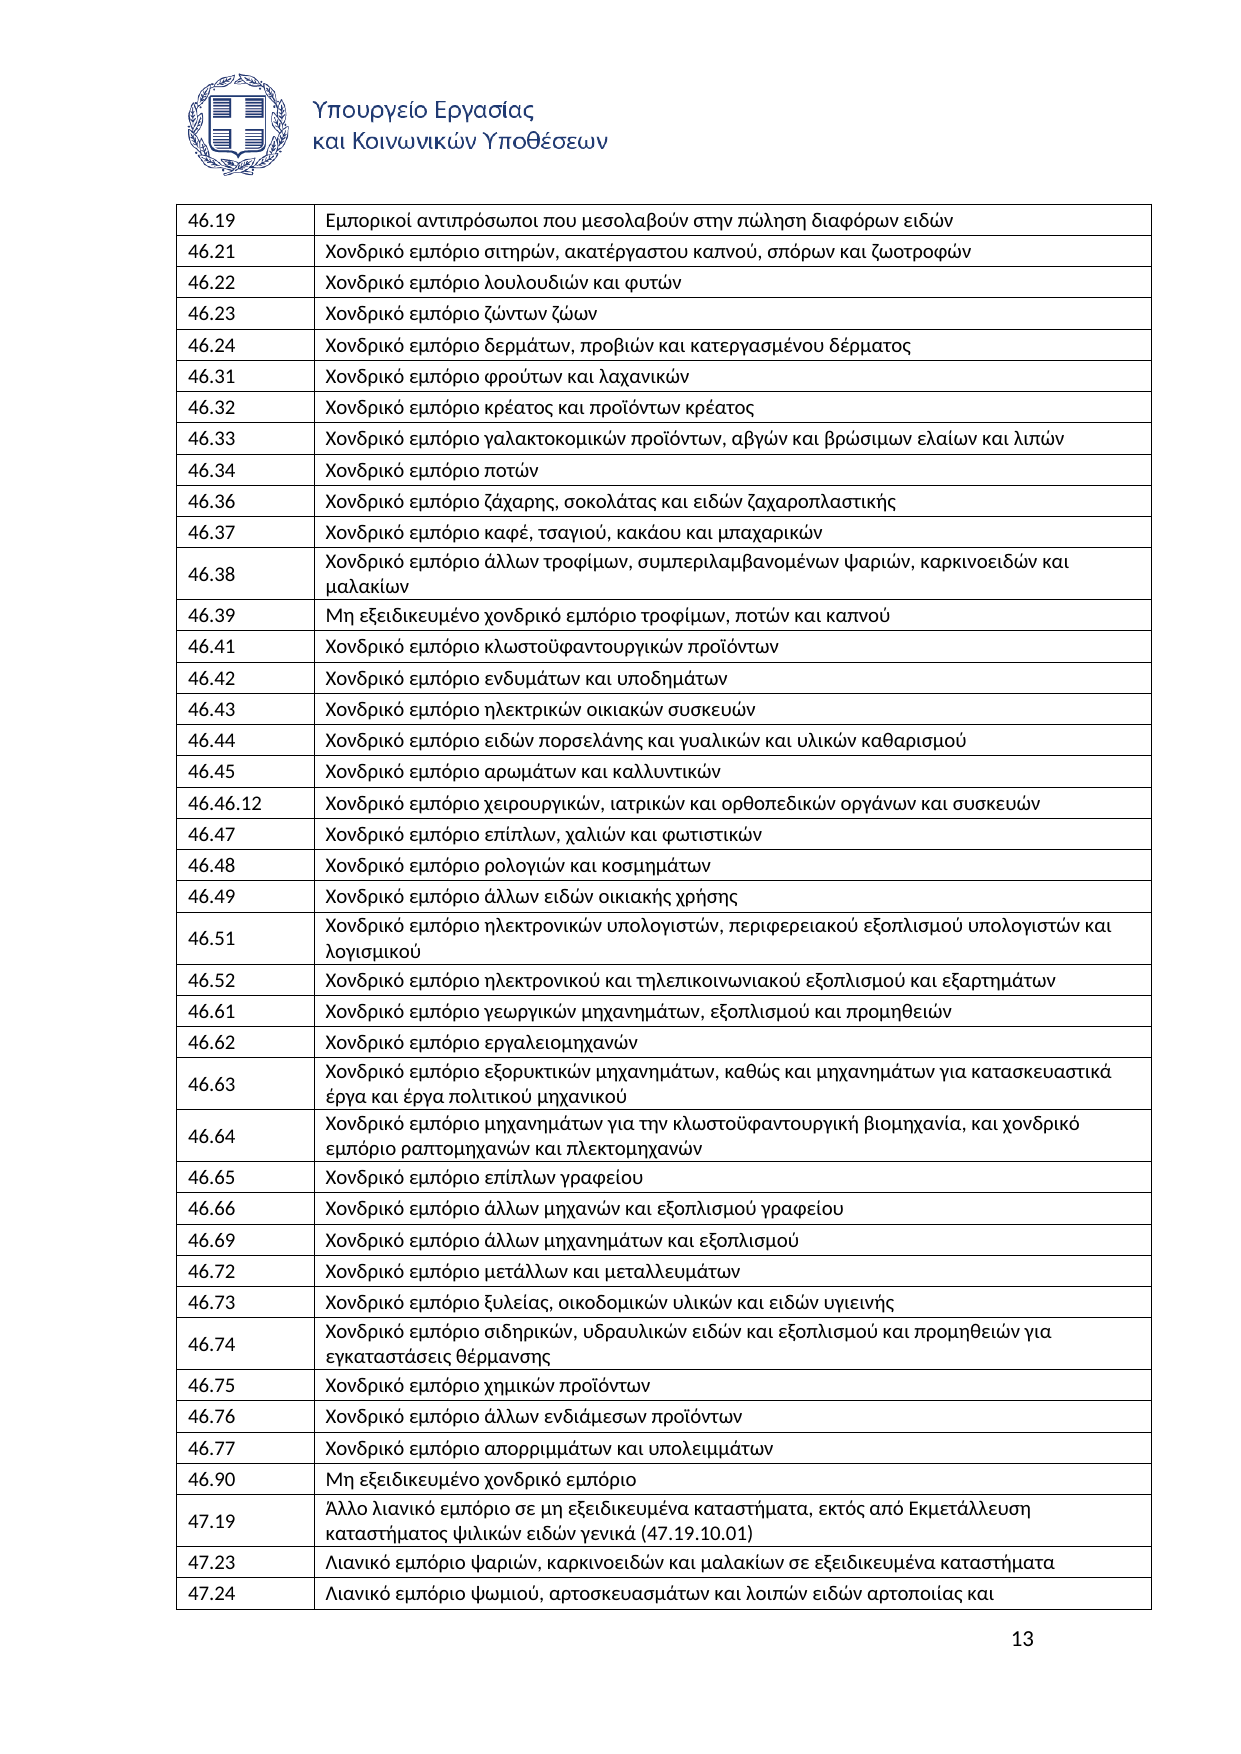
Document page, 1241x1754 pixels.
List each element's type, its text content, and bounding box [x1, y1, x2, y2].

table_cell Χονδρικό εμπόριο κρέατος και προϊόντων κρέατος [315, 392, 1151, 422]
table_cell 46.44 [177, 725, 314, 755]
table_cell 47.23 [177, 1547, 314, 1577]
table_cell Μη εξειδικευμένο χονδρικό εμπόριο [315, 1464, 1151, 1494]
table_cell 47.19 [177, 1495, 314, 1546]
table_cell Λιανικό εμπόριο ψωμιού, αρτοσκευασμάτων και λοιπών ειδών αρτοποιίας και ζαχαροπλαστικής σε εξειδικευμένα καταστήματα [315, 1578, 1151, 1608]
table_cell Χονδρικό εμπόριο άλλων μηχανών και εξοπλισμού γραφείου [315, 1193, 1151, 1223]
table_cell 46.22 [177, 267, 314, 297]
table_cell 46.37 [177, 517, 314, 547]
table_cell Χονδρικό εμπόριο ενδυμάτων και υποδημάτων [315, 663, 1151, 693]
table_cell Χονδρικό εμπόριο μετάλλων και μεταλλευμάτων [315, 1256, 1151, 1286]
table_cell 46.63 [177, 1058, 314, 1109]
table_cell 46.77 [177, 1433, 314, 1463]
table_cell 46.19 [177, 205, 314, 235]
table_cell 46.39 [177, 600, 314, 630]
table_cell Χονδρικό εμπόριο σιτηρών, ακατέργαστου καπνού, σπόρων και ζωοτροφών [315, 236, 1151, 266]
table_cell Χονδρικό εμπόριο άλλων μηχανημάτων και εξοπλισμού [315, 1225, 1151, 1255]
table_cell Χονδρικό εμπόριο ηλεκτρονικών υπολογιστών, περιφερειακού εξοπλισμού υπολογιστών και λογισμικού [315, 913, 1151, 963]
table_cell Χονδρικό εμπόριο απορριμμάτων και υπολειμμάτων [315, 1433, 1151, 1463]
table_cell 46.23 [177, 298, 314, 328]
table_cell 46.48 [177, 850, 314, 880]
table_cell 46.49 [177, 881, 314, 912]
table_cell 46.31 [177, 361, 314, 391]
table_cell 46.32 [177, 392, 314, 422]
table_cell 46.64 [177, 1110, 314, 1161]
table_cell Χονδρικό εμπόριο εξορυκτικών μηχανημάτων, καθώς και μηχανημάτων για κατασκευαστικά έργα και έργα πολιτικού μηχανικού [315, 1058, 1151, 1109]
table_cell 46.36 [177, 486, 314, 516]
table_cell Χονδρικό εμπόριο γαλακτοκομικών προϊόντων, αβγών και βρώσιμων ελαίων και λιπών [315, 423, 1151, 453]
table_cell Χονδρικό εμπόριο άλλων ειδών οικιακής χρήσης [315, 881, 1151, 912]
table_cell Χονδρικό εμπόριο κλωστοϋφαντουργικών προϊόντων [315, 631, 1151, 662]
table_cell Χονδρικό εμπόριο ζάχαρης, σοκολάτας και ειδών ζαχαροπλαστικής [315, 486, 1151, 516]
table_cell Χονδρικό εμπόριο ποτών [315, 455, 1151, 485]
table_cell Χονδρικό εμπόριο ζώντων ζώων [315, 298, 1151, 328]
table_cell 46.47 [177, 819, 314, 849]
table_cell 46.75 [177, 1370, 314, 1400]
table_cell Χονδρικό εμπόριο επίπλων γραφείου [315, 1162, 1151, 1192]
table_cell Χονδρικό εμπόριο αρωμάτων και καλλυντικών [315, 756, 1151, 787]
table_cell 46.74 [177, 1318, 314, 1369]
table_cell Εμπορικοί αντιπρόσωποι που μεσολαβούν στην πώληση διαφόρων ειδών [315, 205, 1151, 235]
table_cell Χονδρικό εμπόριο καφέ, τσαγιού, κακάου και μπαχαρικών [315, 517, 1151, 547]
table_cell Χονδρικό εμπόριο χημικών προϊόντων [315, 1370, 1151, 1400]
table_cell 46.90 [177, 1464, 314, 1494]
table_cell Χονδρικό εμπόριο δερμάτων, προβιών και κατεργασμένου δέρματος [315, 330, 1151, 360]
table_cell Χονδρικό εμπόριο ειδών πορσελάνης και γυαλικών και υλικών καθαρισμού [315, 725, 1151, 755]
picture [187, 73, 608, 176]
table_cell 46.73 [177, 1287, 314, 1317]
table_cell Χονδρικό εμπόριο ηλεκτρικών οικιακών συσκευών [315, 694, 1151, 724]
table_cell Χονδρικό εμπόριο μηχανημάτων για την κλωστοϋφαντουργική βιομηχανία, και χονδρικό εμπόριο ραπτομηχανών και πλεκτομηχανών [315, 1110, 1151, 1161]
table_cell Χονδρικό εμπόριο φρούτων και λαχανικών [315, 361, 1151, 391]
table_cell 46.72 [177, 1256, 314, 1286]
table_cell Χονδρικό εμπόριο άλλων τροφίμων, συμπεριλαμβανομένων ψαριών, καρκινοειδών και μαλακίων [315, 548, 1151, 599]
table_cell Λιανικό εμπόριο ψαριών, καρκινοειδών και μαλακίων σε εξειδικευμένα καταστήματα [315, 1547, 1151, 1577]
table_cell Χονδρικό εμπόριο λουλουδιών και φυτών [315, 267, 1151, 297]
table_cell 46.45 [177, 756, 314, 787]
table_cell 46.46.12 [177, 788, 314, 818]
table_cell 46.66 [177, 1193, 314, 1223]
table_cell Χονδρικό εμπόριο άλλων ενδιάμεσων προϊόντων [315, 1401, 1151, 1432]
table_cell 46.38 [177, 548, 314, 599]
table_cell 46.42 [177, 663, 314, 693]
table_cell 46.69 [177, 1225, 314, 1255]
table_cell Μη εξειδικευμένο χονδρικό εμπόριο τροφίμων, ποτών και καπνού [315, 600, 1151, 630]
table_cell 46.76 [177, 1401, 314, 1432]
table_cell 46.61 [177, 996, 314, 1026]
table_cell 47.24 [177, 1578, 314, 1608]
table_cell Χονδρικό εμπόριο χειρουργικών, ιατρικών και ορθοπεδικών οργάνων και συσκευών [315, 788, 1151, 818]
table_cell 46.52 [177, 965, 314, 995]
table_cell 46.65 [177, 1162, 314, 1192]
table_cell Άλλο λιανικό εμπόριο σε μη εξειδικευμένα καταστήματα, εκτός από Εκμετάλλευση καταστήματος ψιλικών ειδών γενικά (47.19.10.01) [315, 1495, 1151, 1546]
table_cell 46.24 [177, 330, 314, 360]
table_cell 46.34 [177, 455, 314, 485]
table_cell 46.51 [177, 913, 314, 963]
table_cell Χονδρικό εμπόριο ξυλείας, οικοδομικών υλικών και ειδών υγιεινής [315, 1287, 1151, 1317]
table_cell 46.41 [177, 631, 314, 662]
table_cell Χονδρικό εμπόριο επίπλων, χαλιών και φωτιστικών [315, 819, 1151, 849]
table_cell Χονδρικό εμπόριο σιδηρικών, υδραυλικών ειδών και εξοπλισμού και προμηθειών για εγκαταστάσεις θέρμανσης [315, 1318, 1151, 1369]
table_cell Χονδρικό εμπόριο γεωργικών μηχανημάτων, εξοπλισμού και προμηθειών [315, 996, 1151, 1026]
table_cell Χονδρικό εμπόριο ηλεκτρονικού και τηλεπικοινωνιακού εξοπλισμού και εξαρτημάτων [315, 965, 1151, 995]
table_cell 46.62 [177, 1027, 314, 1057]
table_cell Χονδρικό εμπόριο ρολογιών και κοσμημάτων [315, 850, 1151, 880]
table_cell 46.21 [177, 236, 314, 266]
table_cell 46.33 [177, 423, 314, 453]
table_cell Χονδρικό εμπόριο εργαλειομηχανών [315, 1027, 1151, 1057]
table_cell 46.43 [177, 694, 314, 724]
